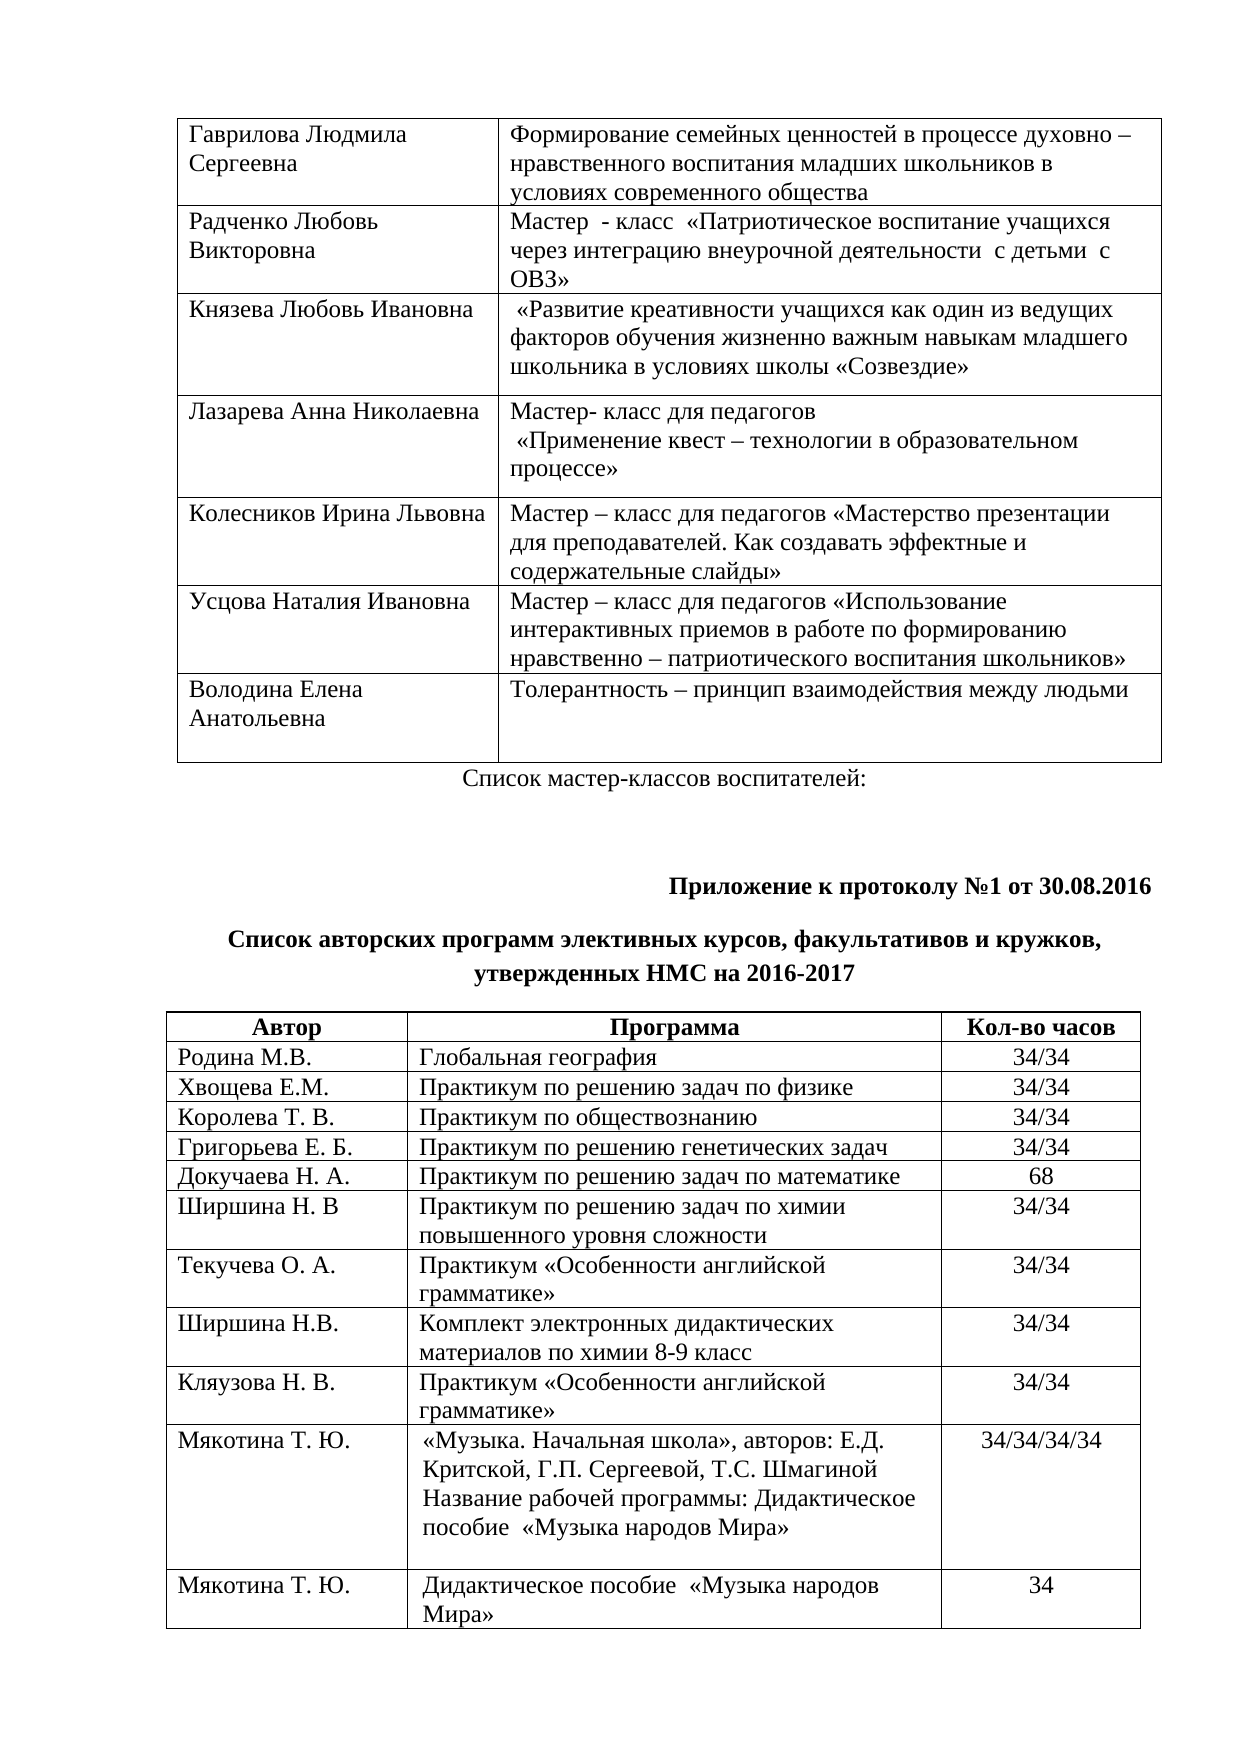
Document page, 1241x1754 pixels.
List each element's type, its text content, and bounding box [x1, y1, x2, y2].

table_cell 34/34 [942, 1191, 1140, 1249]
table_cell 34/34 [942, 1132, 1140, 1160]
table_cell Толерантность – принцип взаимодействия между людьми [499, 674, 1161, 762]
table_cell 34/34/34/34 [942, 1425, 1140, 1569]
table_header Гаврилова Людмила Сергеевна [178, 119, 498, 205]
table_cell Комплект электронных дидактических материалов по химии 8-9 класс [408, 1308, 941, 1366]
table_cell Мякотина Т. Ю. [167, 1425, 407, 1569]
table_header Кол-во часов [942, 1013, 1140, 1041]
table_cell Родина М.В. [167, 1042, 407, 1071]
table_cell 68 [942, 1161, 1140, 1190]
table_header Формирование семейных ценностей в процессе духовно – нравственного воспитания младших школьников в условиях современного общества [499, 119, 1161, 205]
table_cell Хвощева Е.М. [167, 1072, 407, 1101]
table_cell Колесников Ирина Львовна [178, 498, 498, 585]
table_cell 34/34 [942, 1250, 1140, 1307]
table_cell Глобальная география [408, 1042, 941, 1071]
table_cell Практикум «Особенности английской грамматике» [408, 1367, 941, 1424]
table_cell Практикум по обществознанию [408, 1102, 941, 1131]
table_cell Володина Елена Анатольевна [178, 674, 498, 762]
text Приложение к протоколу №1 от 30.08.2016 [177, 871, 1152, 899]
table_cell Кляузова Н. В. [167, 1367, 407, 1424]
table_cell «Музыка. Начальная школа», авторов: Е.Д. Критской, Г.П. Сергеевой, Т.С. Шмагиной Название рабочей программы: Дидактическое пособие «Музыка народов Мира» [408, 1425, 941, 1569]
table_cell Мастер – класс для педагогов «Мастерство презентации для преподавателей. Как создавать эффектные и содержательные слайды» [499, 498, 1161, 585]
table_cell Князева Любовь Ивановна [178, 294, 498, 395]
table_cell Текучева О. А. [167, 1250, 407, 1307]
table_header Автор [167, 1013, 407, 1041]
table_cell 34 [942, 1570, 1140, 1628]
table_cell Мякотина Т. Ю. [167, 1570, 407, 1628]
table_cell Усцова Наталия Ивановна [178, 586, 498, 673]
table_cell Практикум по решению задач по химии повышенного уровня сложности [408, 1191, 941, 1249]
table_cell Мастер – класс для педагогов «Использование интерактивных приемов в работе по формированию нравственно – патриотического воспитания школьников» [499, 586, 1161, 673]
text Список мастер-классов воспитателей: [177, 763, 1152, 792]
table_cell 34/34 [942, 1308, 1140, 1366]
table_cell Мастер - класс «Патриотическое воспитание учащихся через интеграцию внеурочной деятельности с детьми с ОВЗ» [499, 206, 1161, 293]
table_cell Королева Т. В. [167, 1102, 407, 1131]
table_cell Практикум «Особенности английской грамматике» [408, 1250, 941, 1307]
table_header Программа [408, 1013, 941, 1041]
table_cell 34/34 [942, 1102, 1140, 1131]
table_cell Ширшина Н.В. [167, 1308, 407, 1366]
table_cell Лазарева Анна Николаевна [178, 396, 498, 497]
table_cell Григорьева Е. Б. [167, 1132, 407, 1160]
table_cell 34/34 [942, 1042, 1140, 1071]
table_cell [408, 1570, 941, 1628]
table_cell Радченко Любовь Викторовна [178, 206, 498, 293]
table_cell Практикум по решению генетических задач [408, 1132, 941, 1160]
table_cell 34/34 [942, 1072, 1140, 1101]
table_cell Практикум по решению задач по физике [408, 1072, 941, 1101]
table_cell Практикум по решению задач по математике [408, 1161, 941, 1190]
table_cell Мастер- класс для педагогов «Применение квест – технологии в образовательном процессе» [499, 396, 1161, 497]
text Список авторских программ элективных курсов, факультативов и кружков, утвержденных НМС на 2016-2017 [177, 924, 1152, 986]
table_cell Докучаева Н. А. [167, 1161, 407, 1190]
table_cell 34/34 [942, 1367, 1140, 1424]
table_cell Ширшина Н. В [167, 1191, 407, 1249]
table_cell «Развитие креативности учащихся как один из ведущих факторов обучения жизненно важным навыкам младшего школьника в условиях школы «Созвездие» [499, 294, 1161, 395]
